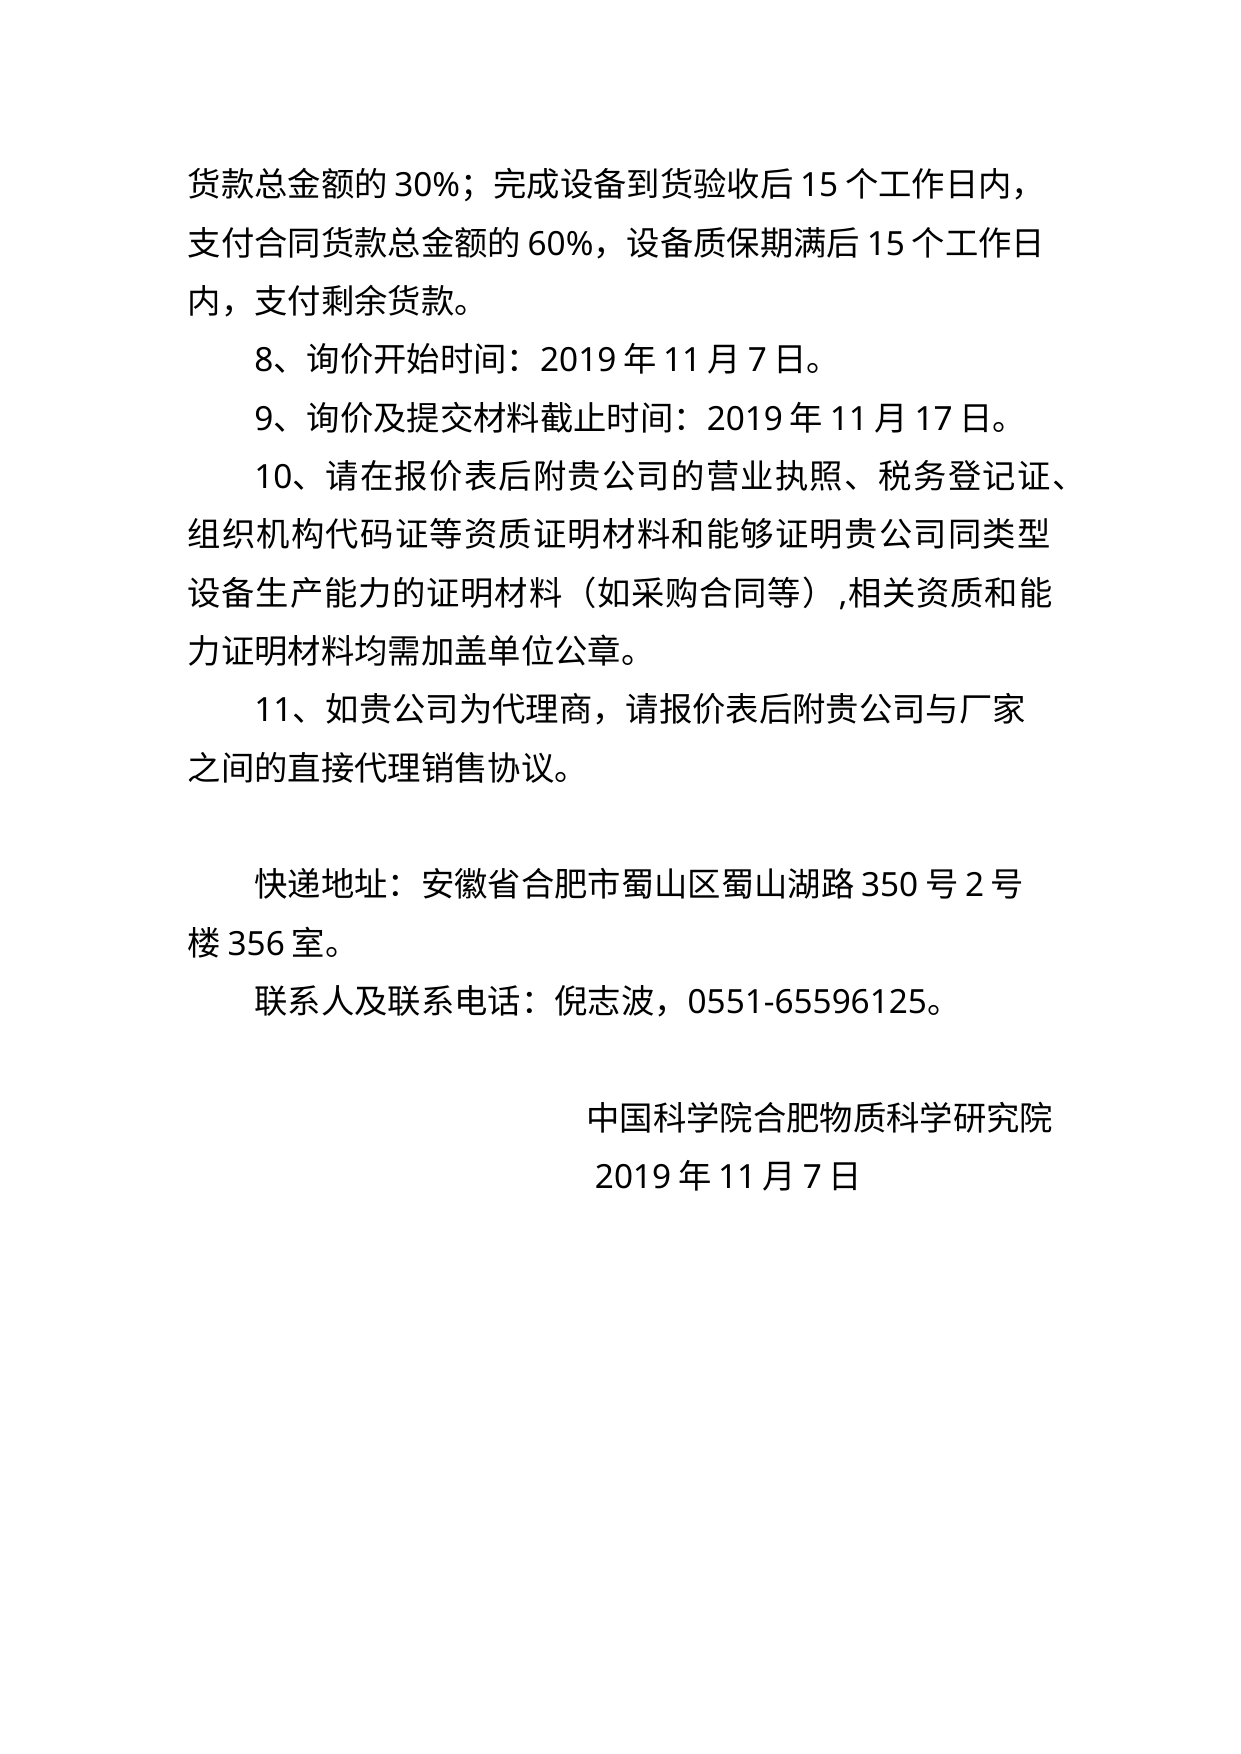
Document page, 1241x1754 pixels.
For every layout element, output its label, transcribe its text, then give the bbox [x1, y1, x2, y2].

list 询价开始时间：2019年11月7日。 [187, 325, 1053, 383]
text 联系人及联系电话：倪志波，0551-65596125。 [187, 967, 1053, 1025]
text 快递地址：安徽省合肥市蜀山区蜀山湖路350号2号楼356室。 [187, 850, 1053, 967]
list 询价及提交材料截止时间：2019年11月17日。 [187, 383, 1053, 442]
text 中国科学院合肥物质科学研究院 [187, 1083, 1053, 1142]
list 如贵公司为代理商，请报价表后附贵公司与厂家之间的直接代理销售协议。 [187, 675, 1053, 792]
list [187, 150, 1053, 325]
text 2019年11月7日 [187, 1142, 986, 1200]
list 请在报价表后附贵公司的营业执照、税务登记证、组织机构代码证等资质证明材料和能够证明贵公司同类型设备生产能力的证明材料（如采购合同等）,相关资质和能力证明材料均需加盖单位公章。 [187, 442, 1053, 675]
